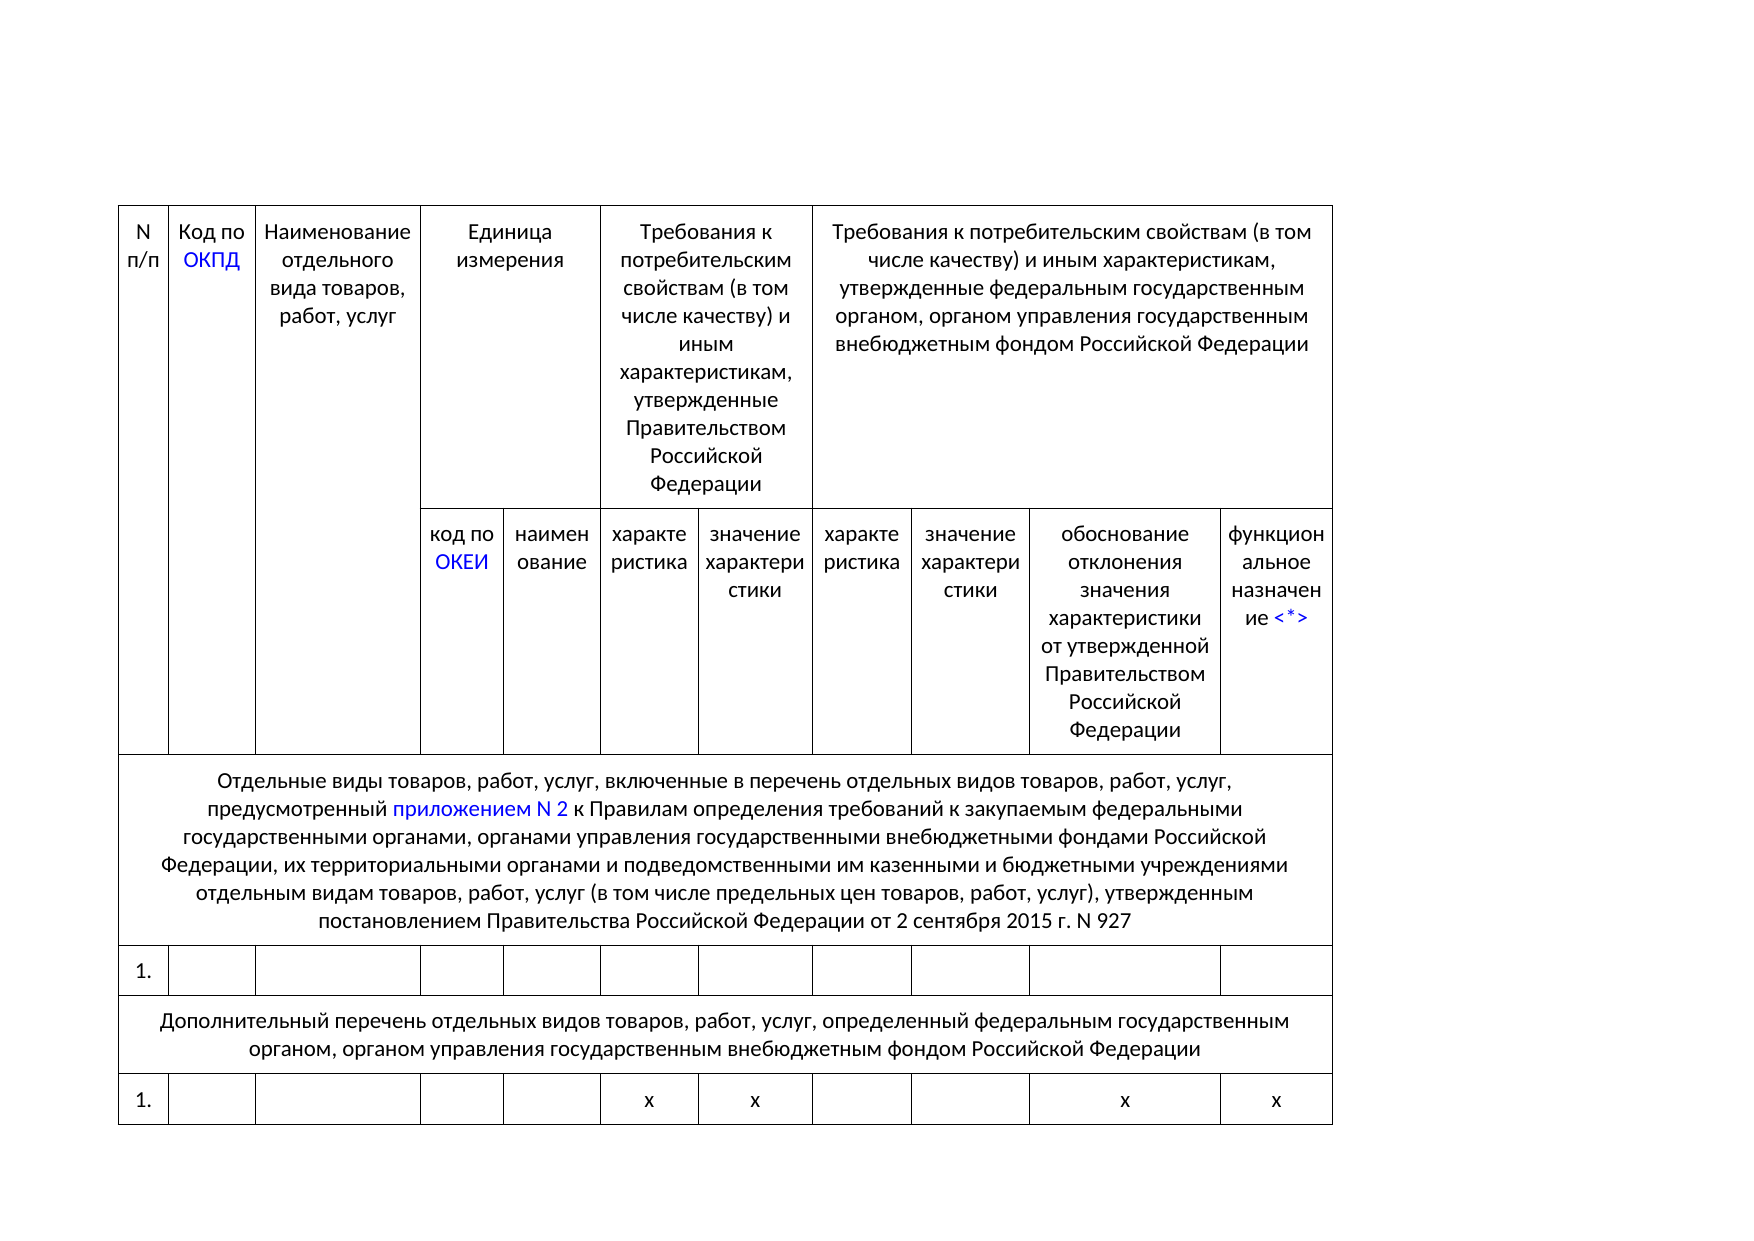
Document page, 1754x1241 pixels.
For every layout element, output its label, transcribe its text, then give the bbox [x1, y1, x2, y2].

table_cell [1221, 946, 1332, 995]
table_cell наименование [504, 509, 600, 754]
table_cell характеристика [601, 509, 698, 754]
table_header N п/п [119, 206, 168, 754]
table_cell функциональное назначение <*> [1221, 509, 1332, 754]
table_cell [912, 946, 1029, 995]
table_cell [699, 946, 812, 995]
table_cell [421, 946, 503, 995]
table_cell Отдельные виды товаров, работ, услуг, включенные в перечень отдельных видов товаров, работ, услуг, предусмотренный приложением N 2 к Правилам определения требований к закупаемым федеральными государственными органами, органами управления государственными внебюджетными фондами Российской Федерации, их территориальными органами и подведомственными им казенными и бюджетными учреждениями отдельным видам товаров, работ, услуг (в том числе предельных цен товаров, работ, услуг), утвержденным постановлением Правительства Российской Федерации от 2 сентября 2015 г. N 927 [119, 755, 1332, 944]
table_cell 1. [119, 946, 168, 995]
table_cell обоснование отклонения значения характеристики от утвержденной Правительством Российской Федерации [1030, 509, 1220, 754]
table_cell x [601, 1074, 698, 1123]
table_cell код по ОКЕИ [421, 509, 503, 754]
table_header Единица измерения [421, 206, 600, 508]
table_cell Дополнительный перечень отдельных видов товаров, работ, услуг, определенный федеральным государственным органом, органом управления государственным внебюджетным фондом Российской Федерации [119, 996, 1332, 1073]
table_header Требования к потребительским свойствам (в том числе качеству) и иным характеристикам, утвержденные федеральным государственным органом, органом управления государственным внебюджетным фондом Российской Федерации [813, 206, 1332, 508]
table_cell значение характеристики [699, 509, 812, 754]
table_cell [912, 1074, 1029, 1123]
table_cell [813, 1074, 911, 1123]
table_header Требования к потребительским свойствам (в том числе качеству) и иным характеристикам, утвержденные Правительством Российской Федерации [601, 206, 812, 508]
table_cell 1. [119, 1074, 168, 1123]
table_cell [504, 946, 600, 995]
table_cell [256, 946, 420, 995]
table_cell значение характеристики [912, 509, 1029, 754]
table_cell [601, 946, 698, 995]
table_cell x [1030, 1074, 1220, 1123]
table_cell характеристика [813, 509, 911, 754]
table_cell x [1221, 1074, 1332, 1123]
table_cell [1030, 946, 1220, 995]
table_cell x [699, 1074, 812, 1123]
table_header Код по ОКПД [169, 206, 255, 754]
table_cell [421, 1074, 503, 1123]
table_cell [256, 1074, 420, 1123]
table_cell [169, 946, 255, 995]
table_cell [504, 1074, 600, 1123]
table_cell [813, 946, 911, 995]
table_cell [169, 1074, 255, 1123]
table_header Наименование отдельного вида товаров, работ, услуг [256, 206, 420, 754]
